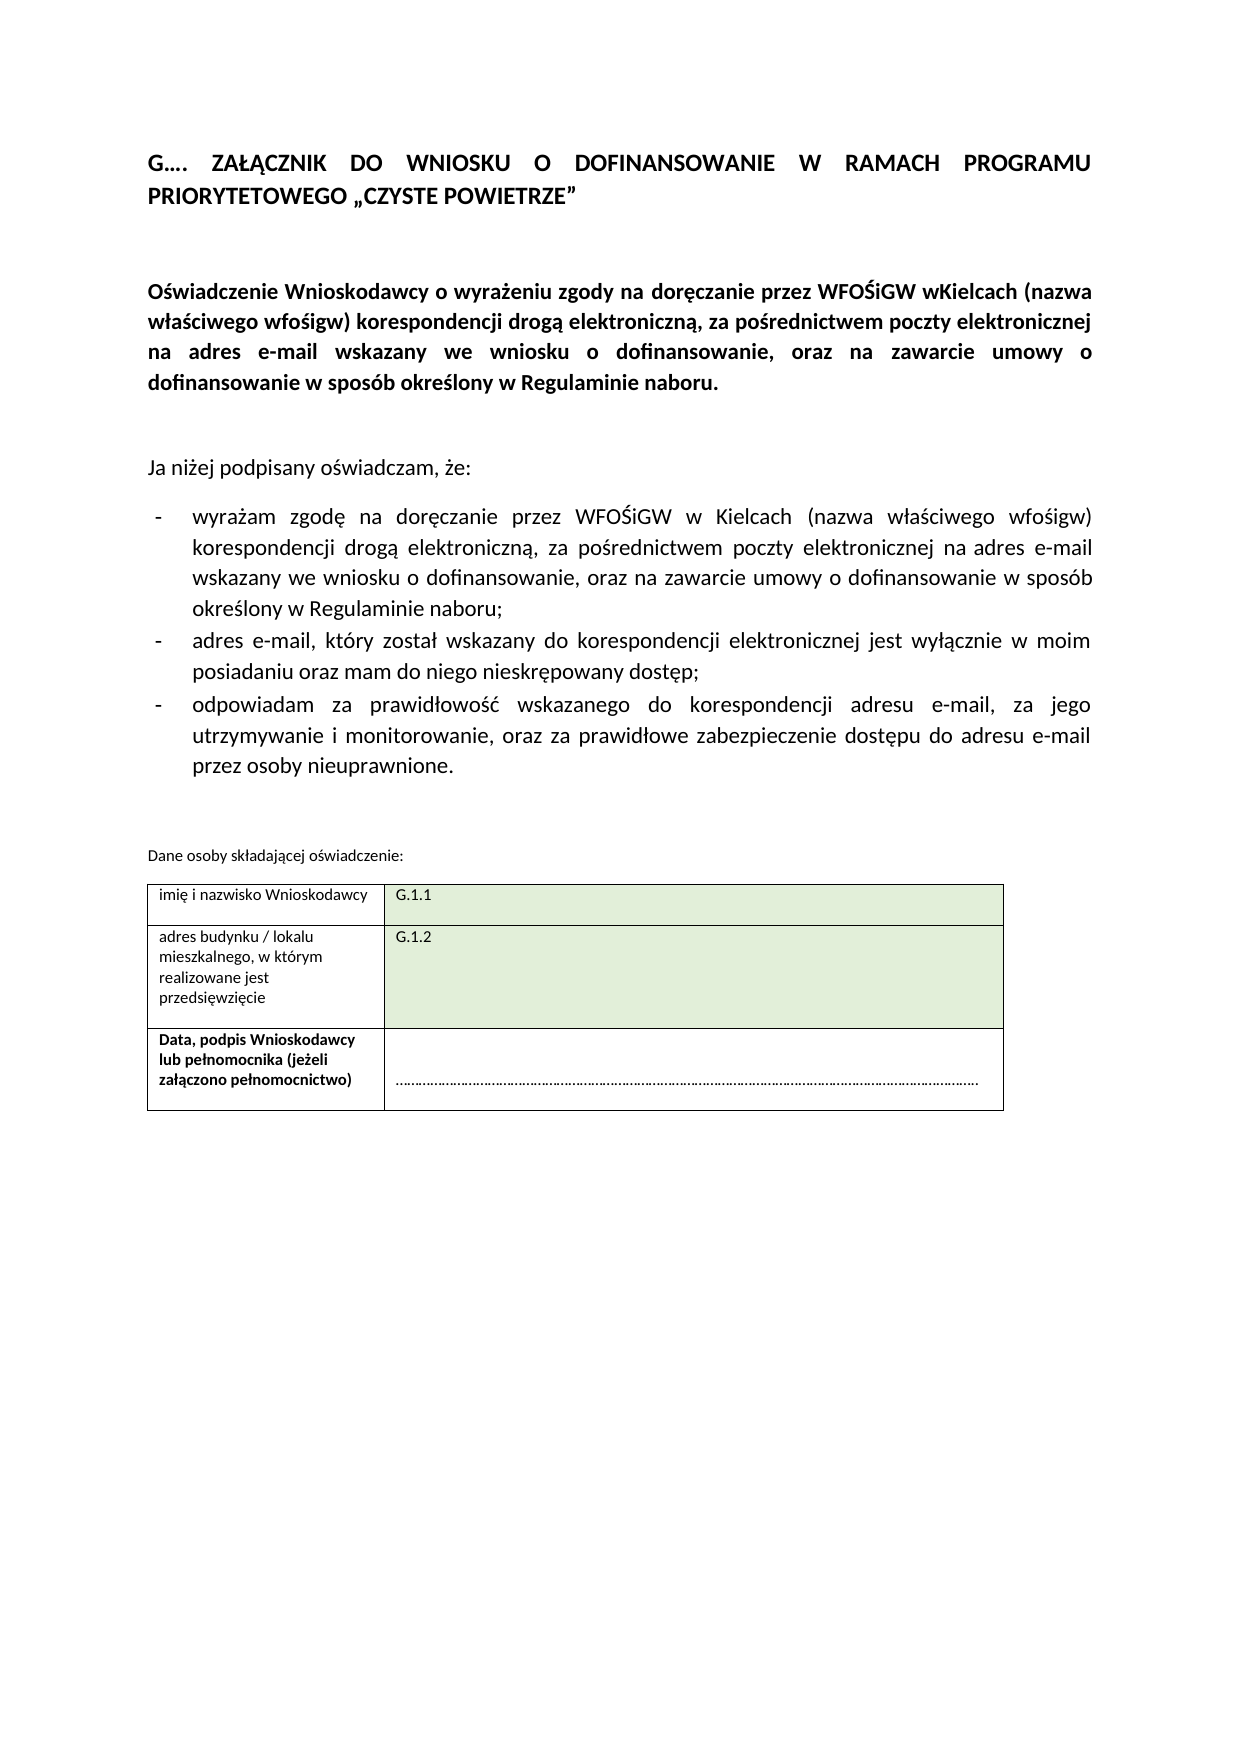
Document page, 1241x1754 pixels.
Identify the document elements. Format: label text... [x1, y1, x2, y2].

text Oświadczenie Wnioskodawcy o wyrażeniu zgody na doręczanie przez WFOŚiGW wKielcach (nazwa właściwego wfośigw) korespondencji drogą elektroniczną, za pośrednictwem poczty elektronicznej na adres e-mail wskazany we wniosku o dofinansowanie, oraz na zawarcie umowy o dofinansowanie w sposób określony w Regulaminie naboru. [148, 277, 1093, 396]
table_cell Data, podpis Wnioskodawcy lub pełnomocnika (jeżeli załączono pełnomocnictwo) [148, 1029, 384, 1110]
text G…. ZAŁĄCZNIK DO WNIOSKU O DOFINANSOWANIE W RAMACH PROGRAMU PRIORYTETOWEGO „CZYSTE POWIETRZE” [148, 148, 1093, 211]
table_header imię i nazwisko Wnioskodawcy [148, 885, 384, 925]
table_cell adres budynku / lokalu mieszkalnego, w którym realizowane jest przedsięwzięcie [148, 926, 384, 1028]
text Dane osoby składającej oświadczenie: [148, 845, 1093, 865]
list odpowiadam za prawidłowość wskazanego do korespondencji adresu e-mail, za jego utrzymywanie i monitorowanie, oraz za prawidłowe zabezpieczenie dostępu do adresu e-mail przez osoby nieuprawnione. [154, 688, 1093, 779]
table_cell …………………………………………………………………………………………………………………………………….. [385, 1029, 1003, 1110]
text Ja niżej podpisany oświadczam, że: [148, 453, 1093, 481]
table_header G.1.1 [385, 885, 1003, 925]
table_cell G.1.2 [385, 926, 1003, 1028]
list adres e-mail, który został wskazany do korespondencji elektronicznej jest wyłącznie w moim posiadaniu oraz mam do niego nieskrępowany dostęp; [154, 624, 1093, 685]
list wyrażam zgodę na doręczanie przez WFOŚiGW w Kielcach (nazwa właściwego wfośigw) korespondencji drogą elektroniczną, za pośrednictwem poczty elektronicznej na adres e-mail wskazany we wniosku o dofinansowanie, oraz na zawarcie umowy o dofinansowanie w sposób określony w Regulaminie naboru; [154, 500, 1093, 622]
